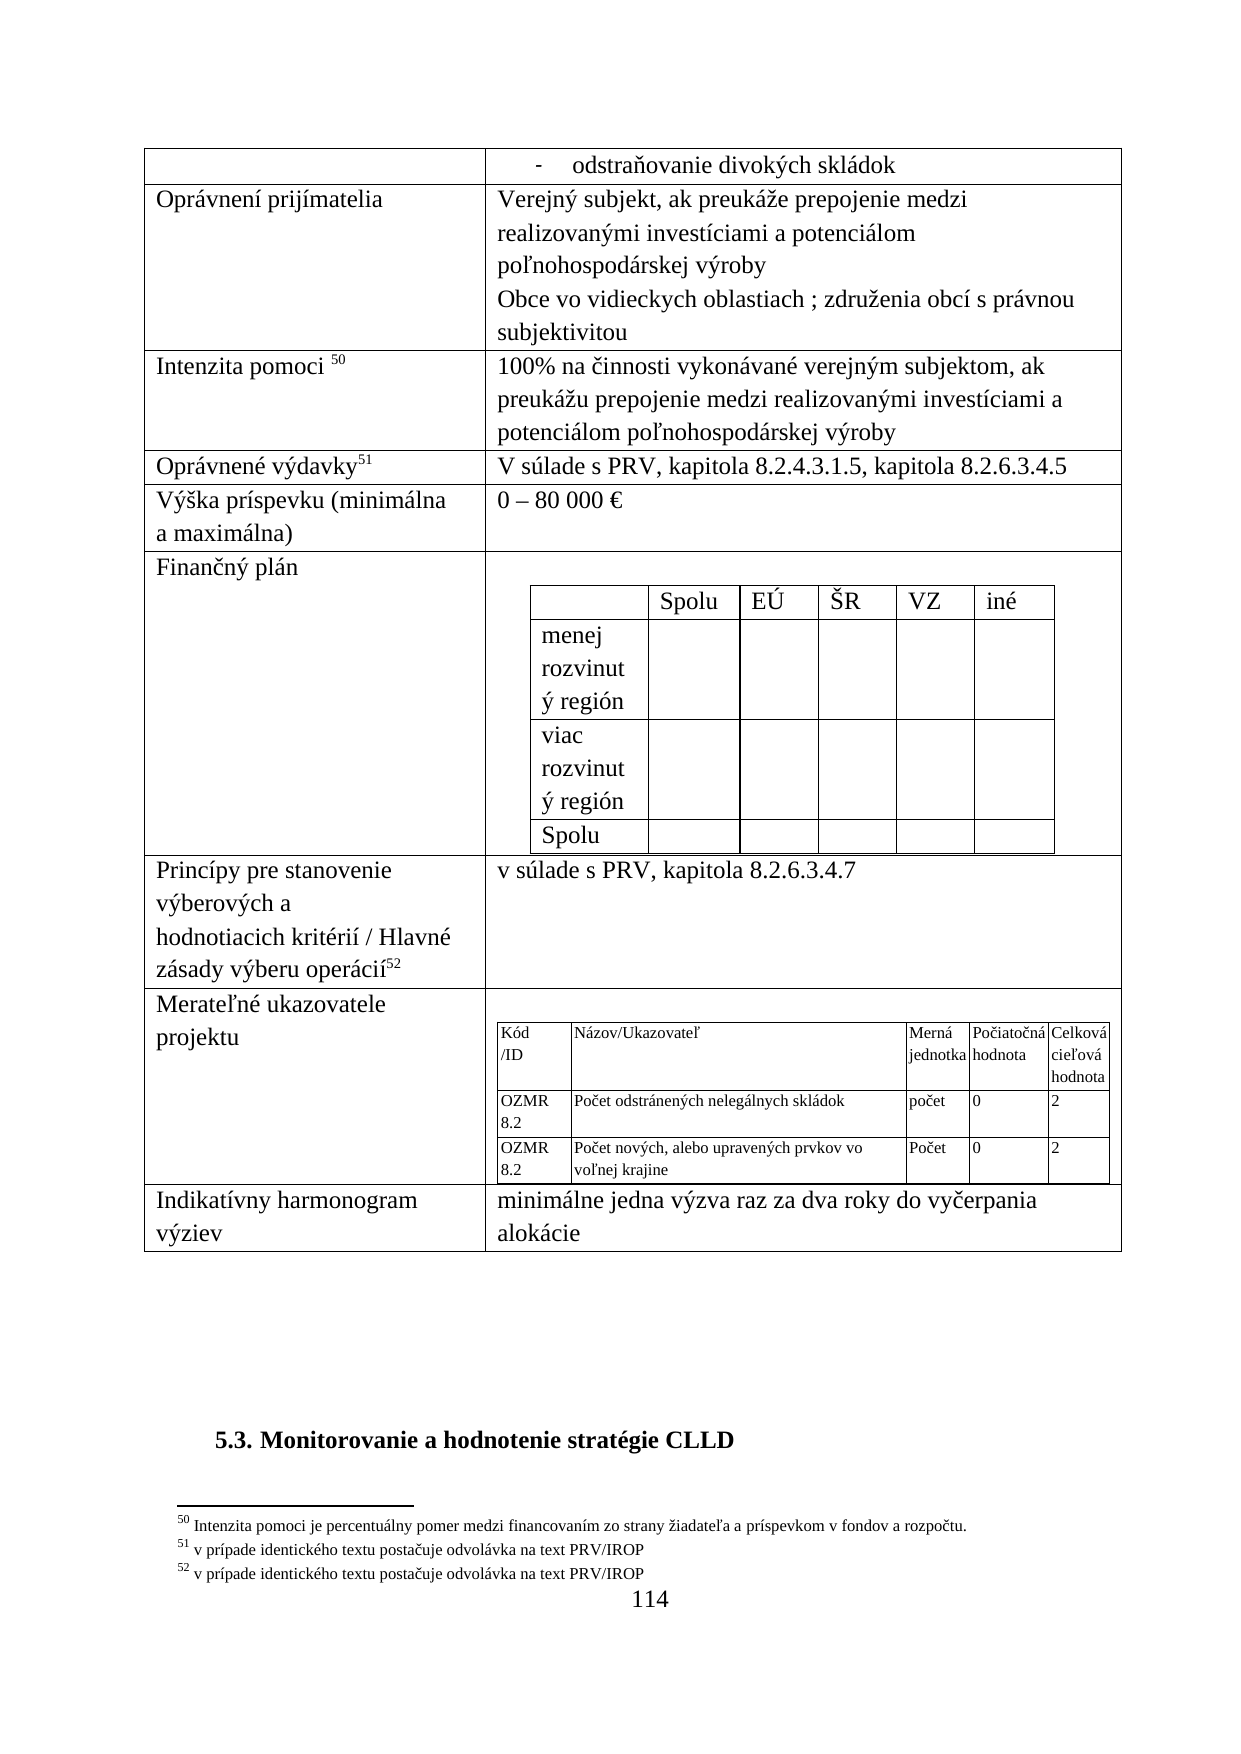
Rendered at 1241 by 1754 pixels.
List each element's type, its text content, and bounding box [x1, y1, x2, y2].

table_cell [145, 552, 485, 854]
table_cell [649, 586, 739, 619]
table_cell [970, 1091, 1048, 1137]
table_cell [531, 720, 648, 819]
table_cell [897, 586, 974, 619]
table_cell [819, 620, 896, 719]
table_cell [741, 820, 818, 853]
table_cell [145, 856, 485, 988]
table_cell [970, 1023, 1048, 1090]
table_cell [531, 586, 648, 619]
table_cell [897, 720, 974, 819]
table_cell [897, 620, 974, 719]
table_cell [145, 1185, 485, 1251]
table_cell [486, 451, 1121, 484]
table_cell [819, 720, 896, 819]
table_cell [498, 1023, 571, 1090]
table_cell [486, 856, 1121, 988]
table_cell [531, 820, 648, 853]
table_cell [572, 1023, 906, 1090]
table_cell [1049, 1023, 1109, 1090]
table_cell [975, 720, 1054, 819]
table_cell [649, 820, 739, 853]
subtitle Monitorovanie a hodnotenie stratégie CLLD [215, 1425, 1122, 1453]
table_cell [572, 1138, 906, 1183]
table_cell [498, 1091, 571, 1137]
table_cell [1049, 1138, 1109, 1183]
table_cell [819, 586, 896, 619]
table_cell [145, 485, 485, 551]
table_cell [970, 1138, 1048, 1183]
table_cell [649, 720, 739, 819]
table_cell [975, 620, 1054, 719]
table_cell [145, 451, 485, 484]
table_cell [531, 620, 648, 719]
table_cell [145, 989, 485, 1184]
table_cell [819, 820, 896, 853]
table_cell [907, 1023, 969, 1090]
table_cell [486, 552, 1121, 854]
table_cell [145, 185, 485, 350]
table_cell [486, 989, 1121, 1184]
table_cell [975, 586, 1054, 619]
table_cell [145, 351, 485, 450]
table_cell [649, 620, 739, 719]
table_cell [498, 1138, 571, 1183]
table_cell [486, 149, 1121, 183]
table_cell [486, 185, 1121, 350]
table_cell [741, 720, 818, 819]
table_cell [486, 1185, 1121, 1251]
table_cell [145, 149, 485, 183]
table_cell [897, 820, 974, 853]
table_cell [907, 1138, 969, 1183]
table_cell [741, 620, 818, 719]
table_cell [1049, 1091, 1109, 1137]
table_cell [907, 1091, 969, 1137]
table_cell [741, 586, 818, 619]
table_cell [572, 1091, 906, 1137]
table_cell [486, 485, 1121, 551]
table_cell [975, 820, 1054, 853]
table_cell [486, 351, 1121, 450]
